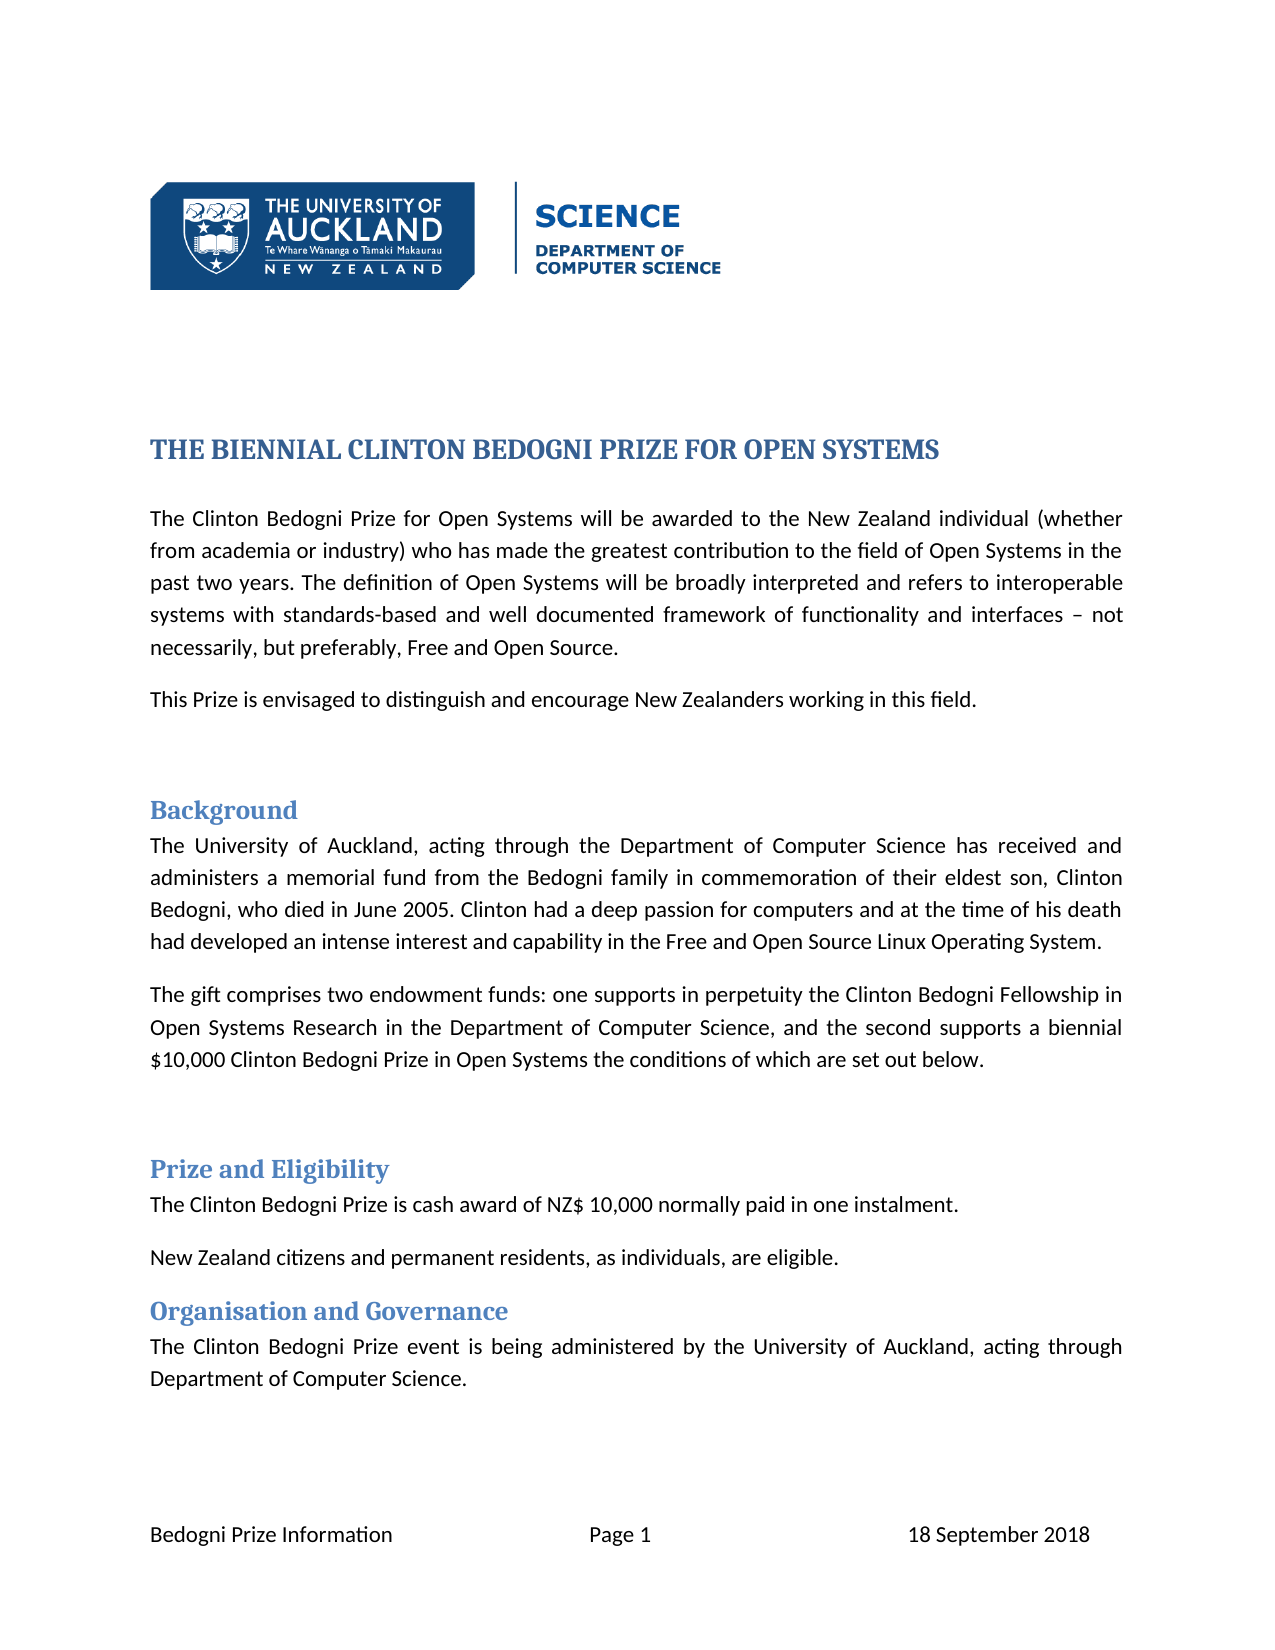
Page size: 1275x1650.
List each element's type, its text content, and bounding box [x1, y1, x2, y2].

text The gift comprises two endowment funds: one supports in perpetuity the Clinton Bedogni Fellowship in Open Systems Research in the Department of Computer Science, and the second supports a biennial $10,000 Clinton Bedogni Prize in Open Systems the conditions of which are set out below. [150, 981, 1125, 1073]
text This Prize is envisaged to distinguish and encourage New Zealanders working in this field. [150, 686, 1125, 714]
text The Clinton Bedogni Prize event is being administered by the University of Auckland, acting through Department of Computer Science. [150, 1332, 1125, 1392]
subtitle Organisation and Governance [150, 1296, 1125, 1327]
subtitle THE BIENNIAL CLINTON BEDOGNI PRIZE FOR OPEN SYSTEMS [150, 433, 1125, 467]
subtitle Prize and Eligibility [150, 1154, 1125, 1186]
text The University of Auckland, acting through the Department of Computer Science has received and administers a memorial fund from the Bedogni family in commemoration of their eldest son, Clinton Bedogni, who died in June 2005. Clinton had a deep passion for computers and at the time of his death had developed an intense interest and capability in the Free and Open Source Linux Operating System. [150, 831, 1125, 956]
text The Clinton Bedogni Prize is cash award of NZ$ 10,000 normally paid in one instalment. [150, 1190, 1125, 1218]
picture [150, 181, 721, 290]
subtitle Background [150, 795, 1125, 826]
text The Clinton Bedogni Prize for Open Systems will be awarded to the New Zealand individual (whether from academia or industry) who has made the greatest contribution to the field of Open Systems in the past two years. The definition of Open Systems will be broadly interpreted and refers to interoperable systems with standards-based and well documented framework of functionality and interfaces – not necessarily, but preferably, Free and Open Source. [150, 504, 1125, 661]
text New Zealand citizens and permanent residents, as individuals, are eligible. [150, 1243, 1125, 1271]
